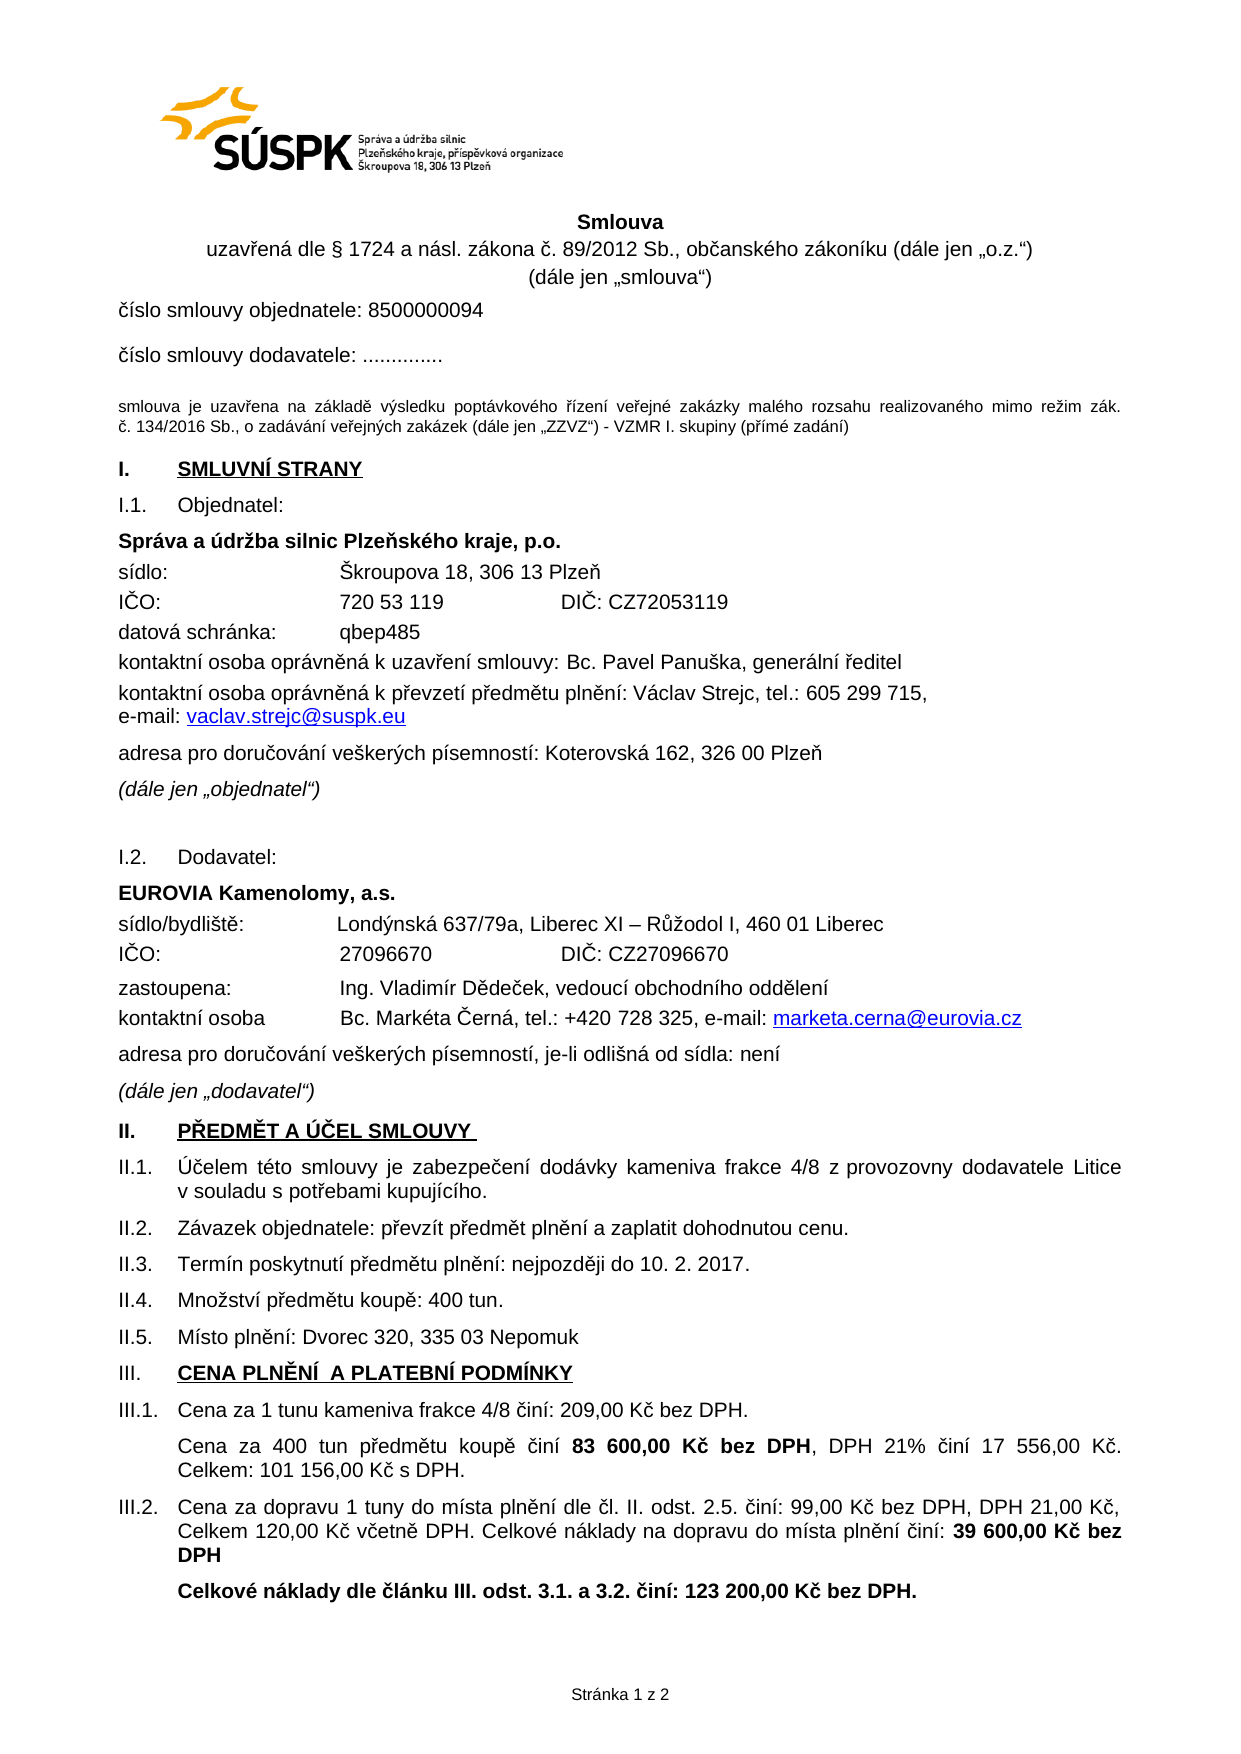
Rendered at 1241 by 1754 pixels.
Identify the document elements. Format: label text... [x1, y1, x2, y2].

text (dále jen „objednatel“) [118, 777, 1122, 801]
text zastoupena: Ing. Vladimír Dědeček, vedoucí obchodního oddělení [118, 975, 1122, 999]
list Množství předmětu koupě: 400 tun. [118, 1288, 1122, 1312]
text Správa a údržba silnic Plzeňského kraje, p.o. [118, 529, 1122, 553]
text EUROVIA Kamenolomy, a.s. [118, 881, 1122, 905]
text sídlo: Škroupova 18, 306 13 Plzeň [118, 559, 1122, 583]
text (dále jen „dodavatel“) [118, 1078, 1122, 1102]
list Účelem této smlouvy je zabezpečení dodávky kameniva frakce 4/8 z provozovny dodavatele Litice v souladu s potřebami kupujícího. [118, 1155, 1122, 1203]
text Cena za 400 tun předmětu koupě činí 83 600,00 Kč bez DPH, DPH 21% činí 17 556,00 Kč. Celkem: 101 156,00 Kč s DPH. [177, 1434, 1122, 1482]
text IČO: 720 53 119 DIČ: CZ72053119 [118, 590, 1122, 614]
list Místo plnění: Dvorec 320, 335 03 Nepomuk [118, 1325, 1122, 1349]
text smlouva je uzavřena na základě výsledku poptávkového řízení veřejné zakázky malého rozsahu realizovaného mimo režim zák. č. 134/2016 Sb., o zadávání veřejných zakázek (dále jen „ZZVZ“) - VZMR I. skupiny (přímé zadání) [118, 397, 1122, 436]
text kontaktní osoba Bc. Markéta Černá, tel.: +420 728 325, e-mail: marketa.cerna@eurovia.cz [118, 1006, 1122, 1029]
list Cena za 1 tunu kameniva frakce 4/8 činí: 209,00 Kč bez DPH. [118, 1398, 1122, 1422]
list CENA PLNĚNÍ A PLATEBNÍ PODMÍNKY [118, 1361, 1122, 1385]
title Smlouva [118, 209, 1122, 233]
list Cena za dopravu 1 tuny do místa plnění dle čl. II. odst. 2.5. činí: 99,00 Kč bez DPH, DPH 21,00 Kč, Celkem 120,00 Kč včetně DPH. Celkové náklady na dopravu do místa plnění činí: 39 600,00 Kč bez DPH [118, 1494, 1122, 1566]
list PŘEDMĚT A ÚČEL SMLOUVY [118, 1118, 1122, 1142]
text IČO: 27096670 DIČ: CZ27096670 [118, 942, 1122, 966]
text číslo smlouvy objednatele: 8500000094 [118, 298, 1122, 322]
text adresa pro doručování veškerých písemností, je-li odlišná od sídla: není [118, 1042, 1122, 1066]
list Objednatel: [118, 493, 1122, 517]
text sídlo/bydliště: Londýnská 637/79a, Liberec XI – Růžodol I, 460 01 Liberec [118, 911, 1122, 935]
list SMLUVNÍ STRANY [118, 456, 1122, 480]
title uzavřená dle § 1724 a násl. zákona č. 89/2012 Sb., občanského zákoníku (dále jen „o.z.“) [118, 237, 1122, 261]
list Závazek objednatele: převzít předmět plnění a zaplatit dohodnutou cenu. [118, 1215, 1122, 1239]
text adresa pro doručování veškerých písemností: Koterovská 162, 326 00 Plzeň [118, 741, 1122, 765]
text kontaktní osoba oprávněná k uzavření smlouvy: Bc. Pavel Panuška, generální ředitel [118, 650, 1122, 674]
list Termín poskytnutí předmětu plnění: nejpozději do 10. 2. 2017. [118, 1252, 1122, 1276]
title (dále jen „smlouva“) [118, 264, 1122, 288]
text kontaktní osoba oprávněná k převzetí předmětu plnění: Václav Strejc, tel.: 605 299 715, e-mail: vaclav.strejc@suspk.eu [118, 680, 1122, 728]
text Celkové náklady dle článku III. odst. 3.1. a 3.2. činí: 123 200,00 Kč bez DPH. [177, 1579, 1122, 1603]
text číslo smlouvy dodavatele: .............. [118, 343, 1122, 367]
text datová schránka: qbep485 [118, 620, 1122, 644]
list Dodavatel: [118, 845, 1122, 869]
